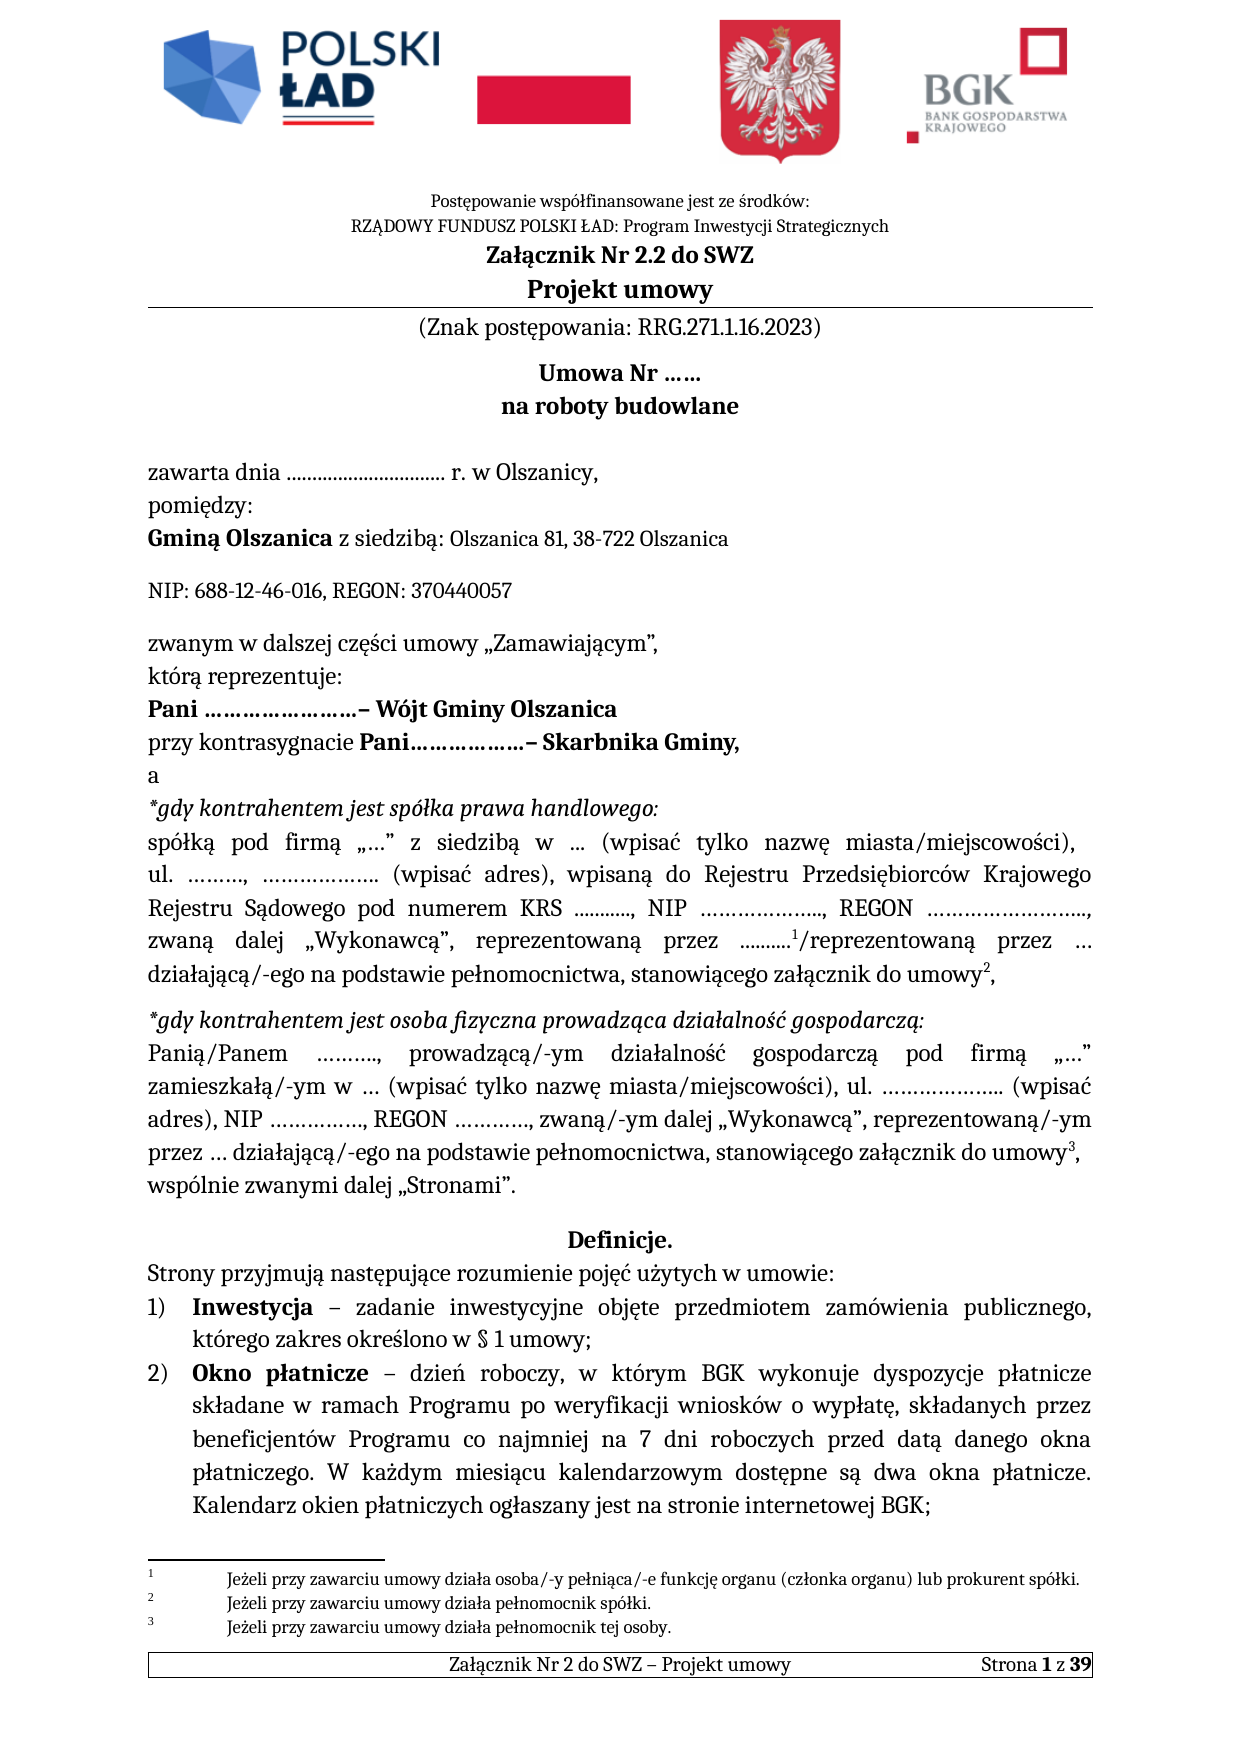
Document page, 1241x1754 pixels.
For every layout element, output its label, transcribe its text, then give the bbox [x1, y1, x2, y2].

list Inwestycja – zadanie inwestycyjne objęte przedmiotem zamówienia publicznego, którego zakres określono w § 1 umowy; [148, 1292, 1093, 1354]
text Gminą Olszanica z siedzibą: Olszanica 81, 38-722 Olszanica [148, 524, 1093, 553]
text Panią/Panem ………., prowadzącą/-ym działalność gospodarczą pod firmą „…” zamieszkałą/-ym w … (wpisać tylko nazwę miasta/miejscowości), ul. ……………….. (wpisać adres), NIP ……………, REGON …………, zwaną/-ym dalej „Wykonawcą”, reprezentowaną/-ym przez … działającą/-ego na podstawie pełnomocnictwa, stanowiącego załącznik do umowy, [148, 1039, 1093, 1167]
text (Znak postępowania: RRG.271.1.16.2023) [148, 312, 1093, 341]
text *gdy kontrahentem jest osoba fizyczna prowadząca działalność gospodarczą: [148, 1006, 1093, 1035]
text przy kontrasygnacie Pani………………– Skarbnika Gminy, [148, 728, 1093, 757]
text na roboty budowlane [148, 392, 1093, 421]
text Umowa Nr …… [148, 359, 1093, 388]
text którą reprezentuje: [148, 662, 1093, 691]
text pomiędzy: [148, 491, 1093, 520]
list Okno płatnicze – dzień roboczy, w którym BGK wykonuje dyspozycje płatnicze składane w ramach Programu po weryfikacji wniosków o wypłatę, składanych przez beneficjentów Programu co najmniej na 7 dni roboczych przed datą danego okna płatniczego. W każdym miesiącu kalendarzowym dostępne są dwa okna płatnicze. Kalendarz okien płatniczych ogłaszany jest na stronie internetowej BGK; [148, 1358, 1093, 1519]
text a [148, 761, 1093, 790]
text Załącznik Nr 2.2 do SWZ [148, 241, 1093, 269]
text NIP: 688-12-46-016, REGON: 370440057 [148, 578, 1093, 604]
text Pani ……………………– Wójt Gminy Olszanica [148, 695, 1093, 724]
text zwanym w dalszej części umowy „Zamawiającym”, [148, 629, 1093, 658]
text zawarta dnia ............................... r. w Olszanicy, [148, 458, 1093, 487]
text Strony przyjmują następujące rozumienie pojęć użytych w umowie: [148, 1259, 1093, 1288]
picture [147, 3, 1093, 166]
text wspólnie zwanymi dalej „Stronami”. [148, 1171, 1093, 1200]
text Definicje. [148, 1226, 1093, 1255]
text Projekt umowy [148, 274, 1093, 307]
text spółką pod firmą „…” z siedzibą w ... (wpisać tylko nazwę miasta/miejscowości), ul. ………, ………………. (wpisać adres), wpisaną do Rejestru Przedsiębiorców Krajowego Rejestru Sądowego pod numerem KRS ..........., NIP ……………….., REGON …………………….., zwaną dalej „Wykonawcą”, reprezentowaną przez ........../reprezentowaną przez … działającą/-ego na podstawie pełnomocnictwa, stanowiącego załącznik do umowy, [148, 827, 1093, 988]
text *gdy kontrahentem jest spółka prawa handlowego: [148, 794, 1093, 823]
